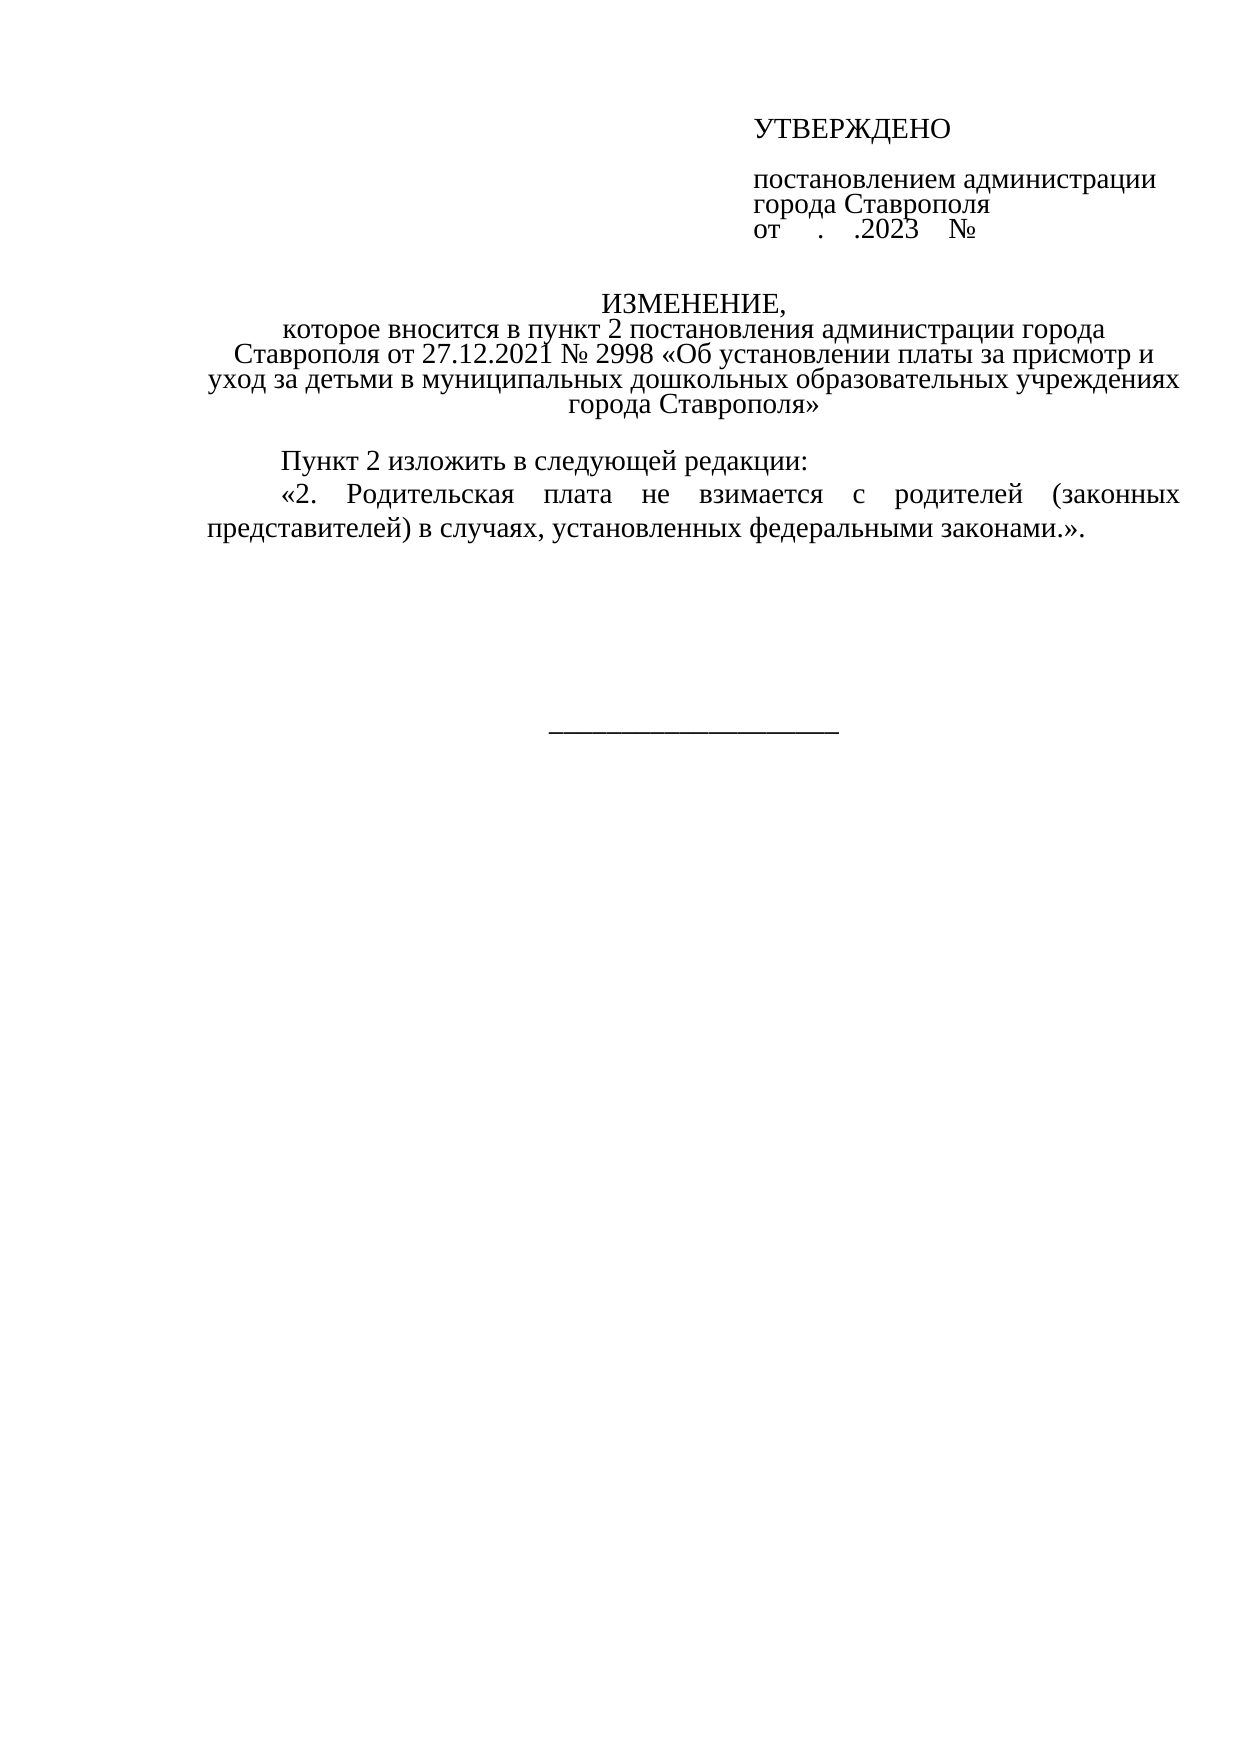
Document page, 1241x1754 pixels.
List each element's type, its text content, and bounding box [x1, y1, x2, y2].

text Пункт 2 изложить в следующей редакции: [207, 443, 1181, 477]
text которое вносится в пункт 2 постановления администрации города Ставрополя от 27.12.2021 № 2998 «Об установлении платы за присмотр и уход за детьми в муниципальных дошкольных образовательных учреждениях города Ставрополя» [207, 318, 1181, 418]
text УТВЕРЖДЕНО [753, 118, 1181, 143]
text от . .2023 № [753, 218, 1181, 243]
text постановлением администрации [753, 168, 1181, 193]
text «2. Родительская плата не взимается с родителей (законных представителей) в случаях, установленных федеральными законами.». [207, 477, 1181, 544]
text города Ставрополя [753, 193, 1181, 218]
text ____________________ [207, 702, 1181, 738]
text ИЗМЕНЕНИЕ, [207, 293, 1181, 318]
